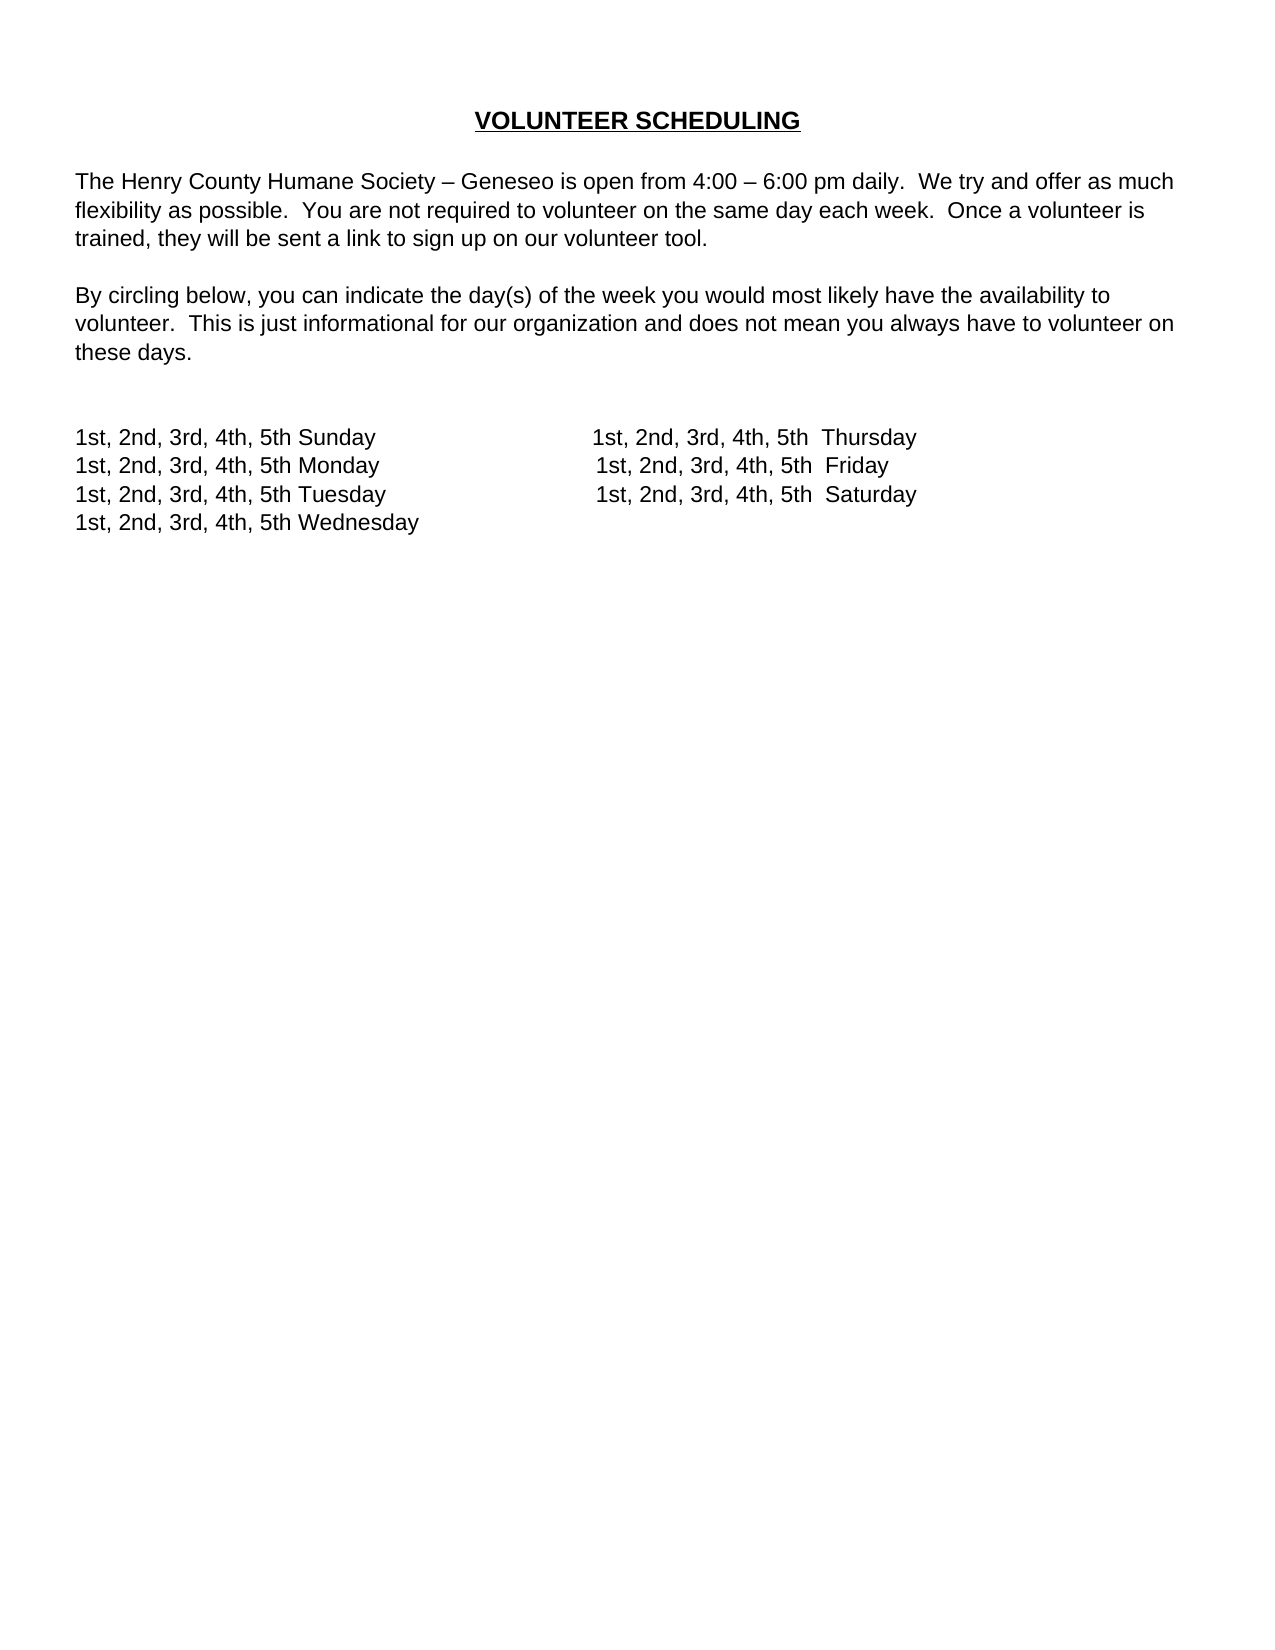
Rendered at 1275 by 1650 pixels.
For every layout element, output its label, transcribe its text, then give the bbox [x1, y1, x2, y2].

text By circling below, you can indicate the day(s) of the week you would most likely have the availability to volunteer. This is just informational for our organization and does not mean you always have to volunteer on these days. [75, 282, 1200, 365]
text The Henry County Humane Society – Geneseo is open from 4:00 – 6:00 pm daily. We try and offer as much flexibility as possible. You are not required to volunteer on the same day each week. Once a volunteer is trained, they will be sent a link to sign up on our volunteer tool. [75, 168, 1200, 251]
text 1st, 2nd, 3rd, 4th, 5th Wednesday [75, 509, 1200, 536]
text VOLUNTEER SCHEDULING [75, 106, 1200, 135]
text 1st, 2nd, 3rd, 4th, 5th Tuesday 1st, 2nd, 3rd, 4th, 5th Saturday [75, 481, 1200, 507]
text 1st, 2nd, 3rd, 4th, 5th Monday 1st, 2nd, 3rd, 4th, 5th Friday [75, 452, 1200, 479]
text 1st, 2nd, 3rd, 4th, 5th Sunday 1st, 2nd, 3rd, 4th, 5th Thursday [75, 424, 1200, 450]
